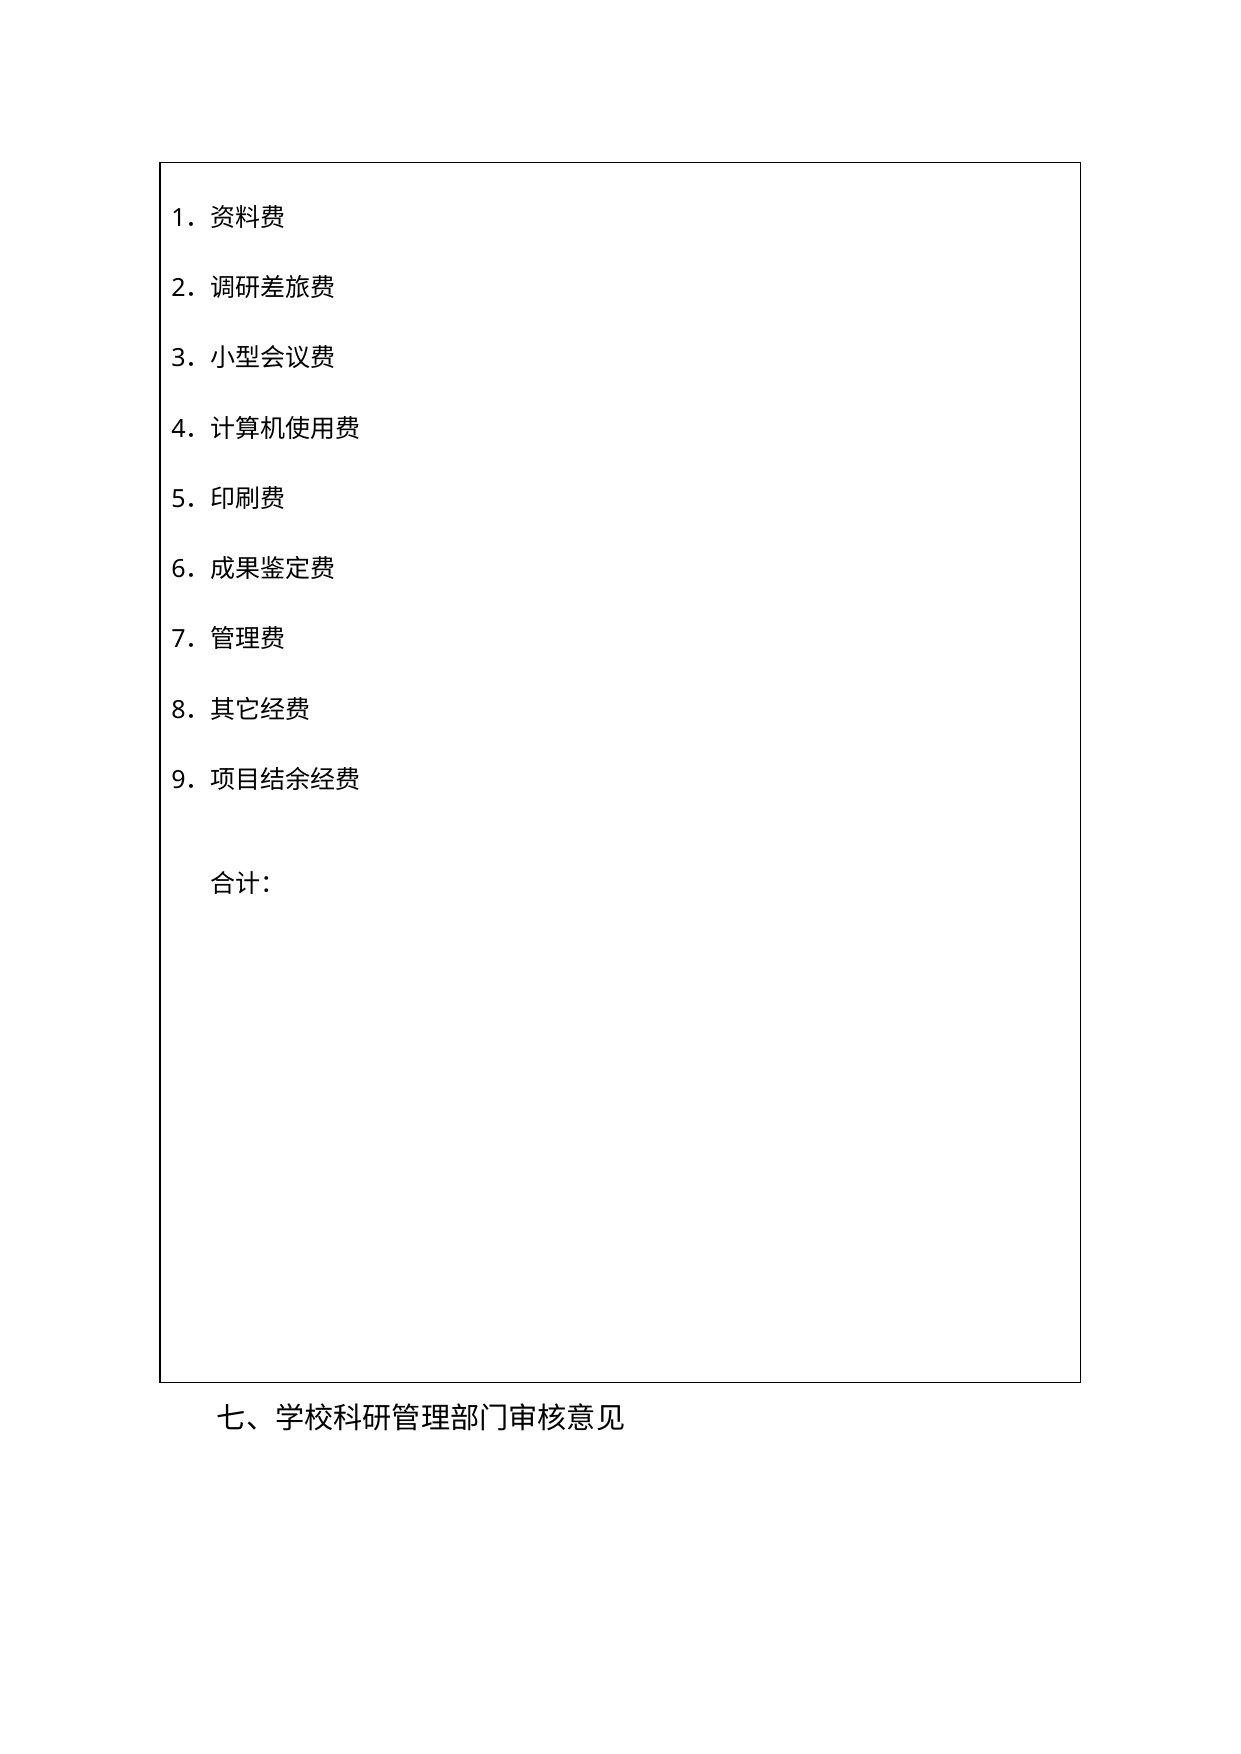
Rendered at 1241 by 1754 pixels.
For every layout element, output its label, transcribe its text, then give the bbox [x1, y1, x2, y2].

text 七、学校科研管理部门审核意见 [187, 1383, 1053, 1448]
table_cell 资料费 调研差旅费 小型会议费 计算机使用费 印刷费 成果鉴定费 管理费 其它经费 9．项目结余经费 合计： [161, 163, 1080, 1382]
